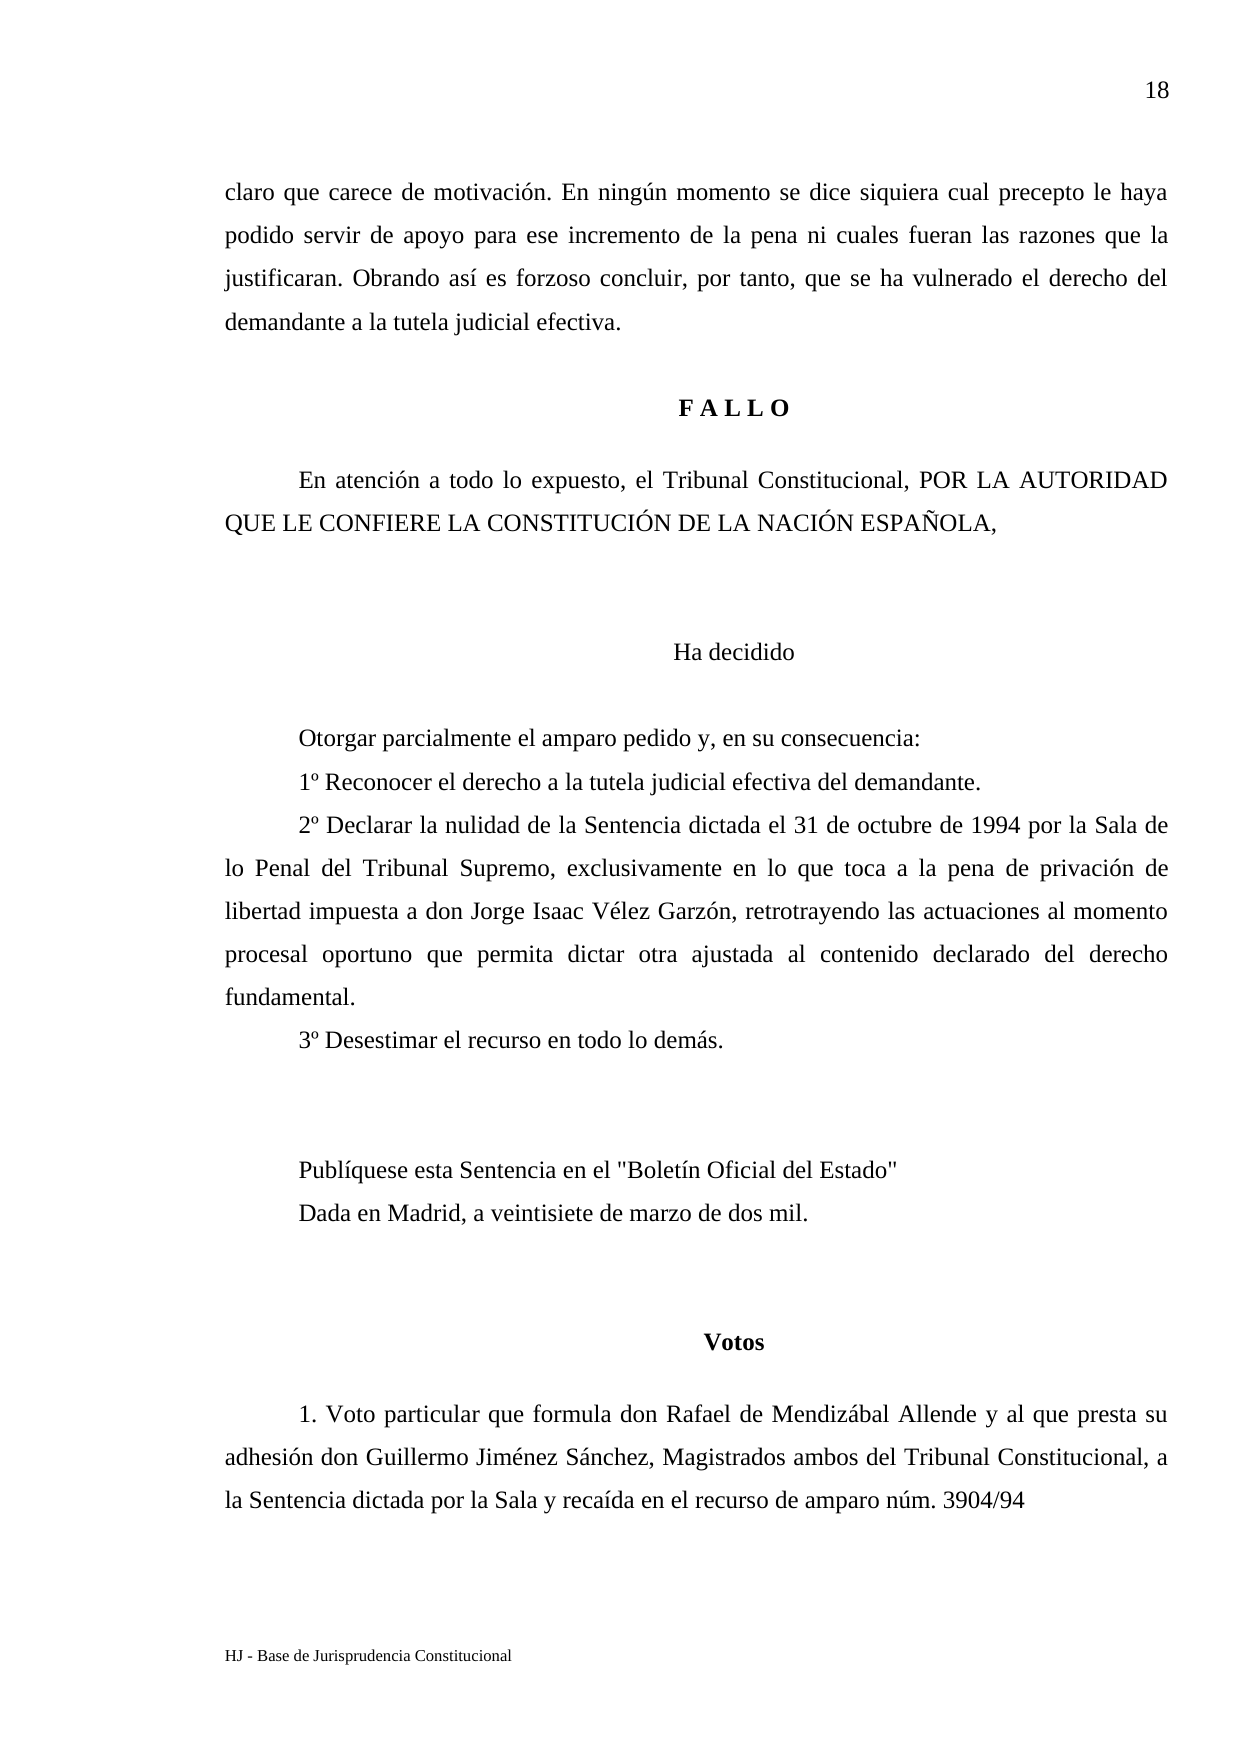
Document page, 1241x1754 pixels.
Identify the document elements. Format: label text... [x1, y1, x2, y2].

text 1º Reconocer el derecho a la tutela judicial efectiva del demandante. [224, 767, 1169, 795]
text Ha decidido [224, 637, 1169, 666]
text 3º Desestimar el recurso en todo lo demás. [224, 1025, 1169, 1054]
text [224, 177, 1169, 335]
text En atención a todo lo expuesto, el Tribunal Constitucional, POR LA AUTORIDAD QUE LE CONFIERE LA CONSTITUCIÓN DE LA NACIÓN ESPAÑOLA, [224, 465, 1169, 537]
text Publíquese esta Sentencia en el "Boletín Oficial del Estado" [224, 1155, 1169, 1183]
text Otorgar parcialmente el amparo pedido y, en su consecuencia: [224, 723, 1169, 752]
subtitle F A L L O [224, 393, 1169, 422]
subtitle Votos [224, 1327, 1169, 1356]
text 2º Declarar la nulidad de la Sentencia dictada el 31 de octubre de 1994 por la Sala de lo Penal del Tribunal Supremo, exclusivamente en lo que toca a la pena de privación de libertad impuesta a don Jorge Isaac Vélez Garzón, retrotrayendo las actuaciones al momento procesal oportuno que permita dictar otra ajustada al contenido declarado del derecho fundamental. [224, 810, 1169, 1011]
text Dada en Madrid, a veintisiete de marzo de dos mil. [224, 1198, 1169, 1227]
text 1. Voto particular que formula don Rafael de Mendizábal Allende y al que presta su adhesión don Guillermo Jiménez Sánchez, Magistrados ambos del Tribunal Constitucional, a la Sentencia dictada por la Sala y recaída en el recurso de amparo núm. 3904/94 [224, 1399, 1169, 1514]
